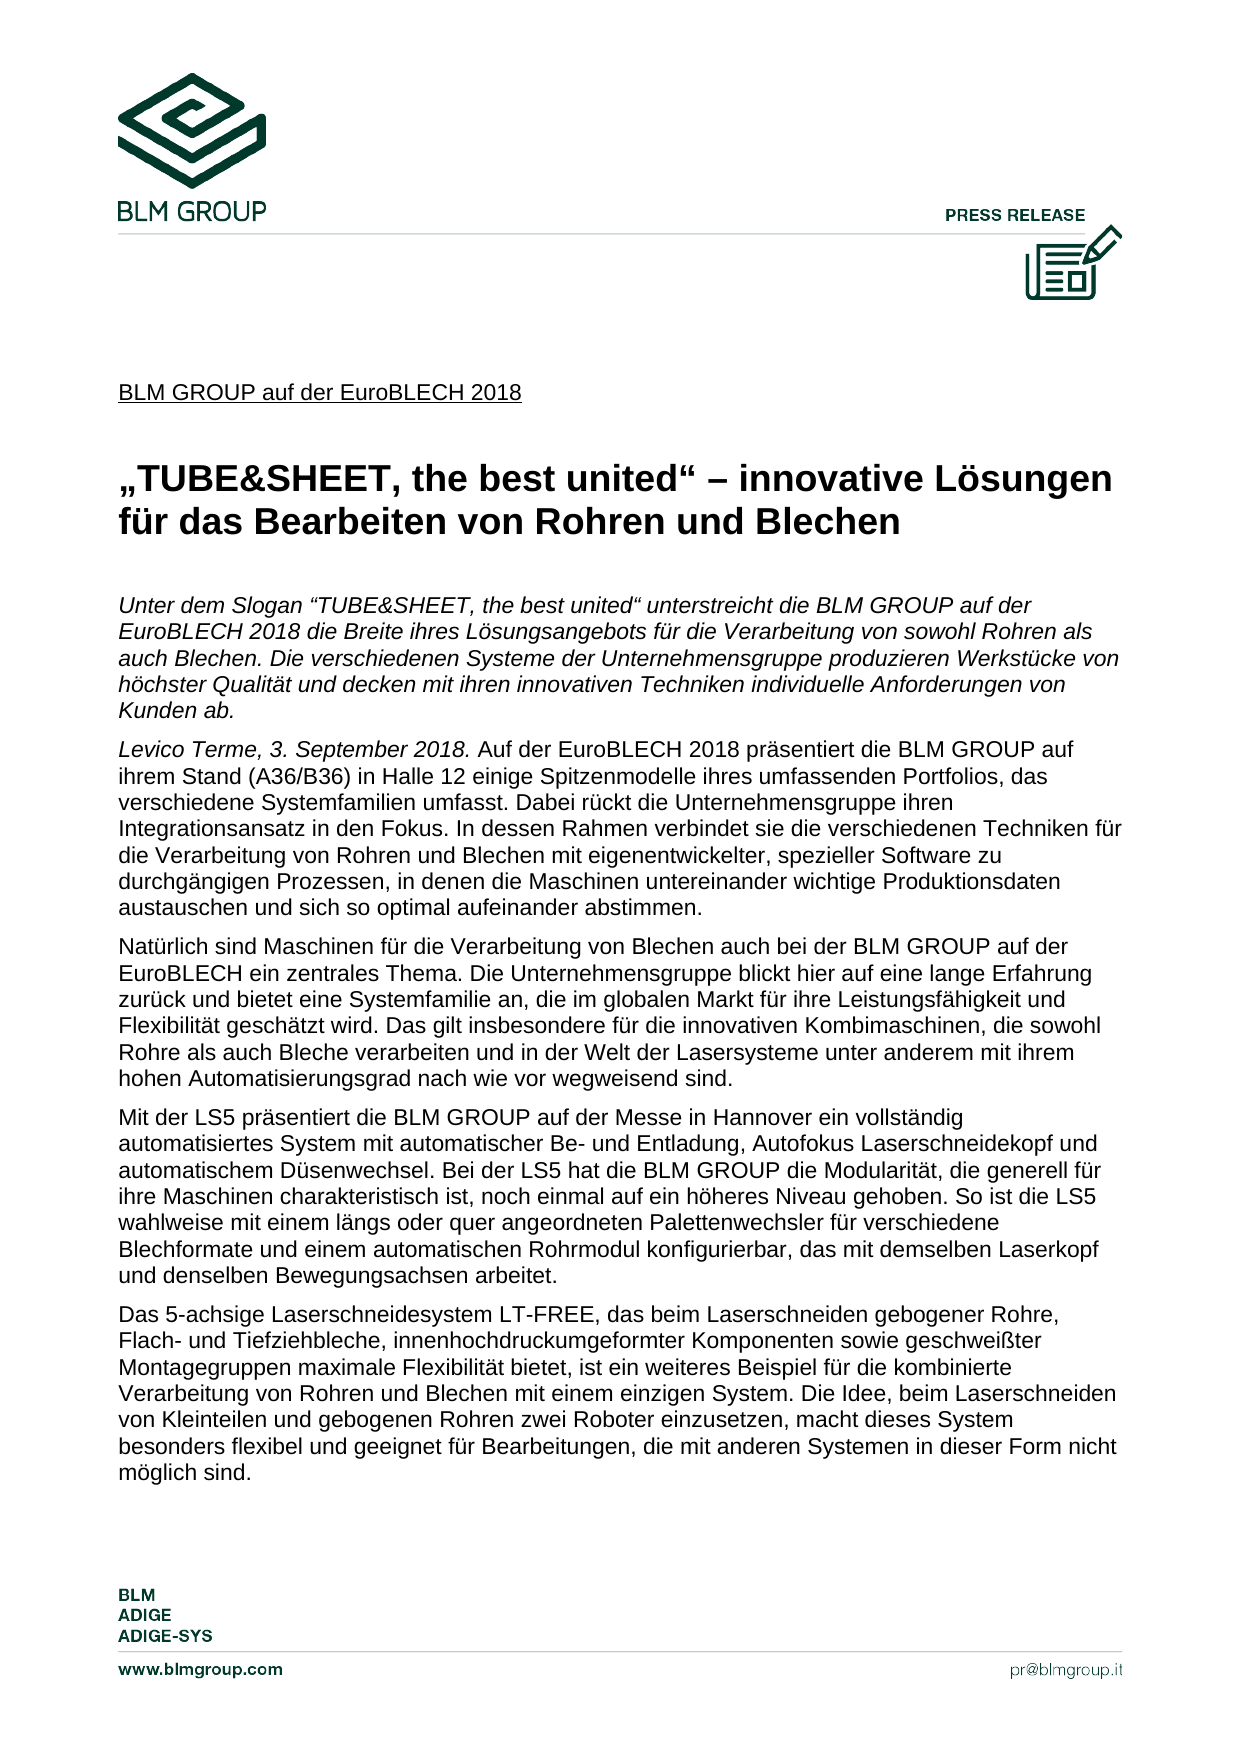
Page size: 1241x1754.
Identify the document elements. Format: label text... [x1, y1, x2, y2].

text BLM GROUP auf der EuroBLECH 2018 [118, 379, 1122, 406]
picture [118, 1583, 1123, 1681]
text Das 5-achsige Laserschneidesystem LT-FREE, das beim Laserschneiden gebogener Rohre, Flach- und Tiefziehbleche, innenhochdruckumgeformter Komponenten sowie geschweißter Montagegruppen maximale Flexibilität bietet, ist ein weiteres Beispiel für die kombinierte Verarbeitung von Rohren und Blechen mit einem einzigen System. Die Idee, beim Laserschneiden von Kleinteilen und gebogenen Rohren zwei Roboter einzusetzen, macht dieses System besonders flexibel und geeignet für Bearbeitungen, die mit anderen Systemen in dieser Form nicht möglich sind. [118, 1301, 1122, 1485]
text Unter dem Slogan “TUBE&SHEET, the best united“ unterstreicht die BLM GROUP auf der EuroBLECH 2018 die Breite ihres Lösungsangebots für die Verarbeitung von sowohl Rohren als auch Blechen. Die verschiedenen Systeme der Unternehmensgruppe produzieren Werkstücke von höchster Qualität und decken mit ihren innovativen Techniken individuelle Anforderungen von Kunden ab. [118, 592, 1122, 724]
text Natürlich sind Maschinen für die Verarbeitung von Blechen auch bei der BLM GROUP auf der EuroBLECH ein zentrales Thema. Die Unternehmensgruppe blickt hier auf eine lange Erfahrung zurück und bietet eine Systemfamilie an, die im globalen Markt für ihre Leistungsfähigkeit und Flexibilität geschätzt wird. Das gilt insbesondere für die innovativen Kombimaschinen, die sowohl Rohre als auch Bleche verarbeiten und in der Welt der Lasersysteme unter anderem mit ihrem hohen Automatisierungsgrad nach wie vor wegweisend sind. [118, 933, 1122, 1091]
picture [118, 73, 1123, 300]
text Levico Terme, 3. September 2018. Auf der EuroBLECH 2018 präsentiert die BLM GROUP auf ihrem Stand (A36/B36) in Halle 12 einige Spitzenmodelle ihres umfassenden Portfolios, das verschiedene Systemfamilien umfasst. Dabei rückt die Unternehmensgruppe ihren Integrationsansatz in den Fokus. In dessen Rahmen verbindet sie die verschiedenen Techniken für die Verarbeitung von Rohren und Blechen mit eigenentwickelter, spezieller Software zu durchgängigen Prozessen, in denen die Maschinen untereinander wichtige Produktionsdaten austauschen und sich so optimal aufeinander abstimmen. [118, 736, 1122, 921]
text Mit der LS5 präsentiert die BLM GROUP auf der Messe in Hannover ein vollständig automatisiertes System mit automatischer Be- und Entladung, Autofokus Laserschneidekopf und automatischem Düsenwechsel. Bei der LS5 hat die BLM GROUP die Modularität, die generell für ihre Maschinen charakteristisch ist, noch einmal auf ein höheres Niveau gehoben. So ist die LS5 wahlweise mit einem längs oder quer angeordneten Palettenwechsler für verschiedene Blechformate und einem automatischen Rohrmodul konfigurierbar, das mit demselben Laserkopf und denselben Bewegungsachsen arbeitet. [118, 1104, 1122, 1288]
text „TUBE&SHEET, the best united“ – innovative Lösungen für das Bearbeiten von Rohren und Blechen [118, 456, 1122, 542]
